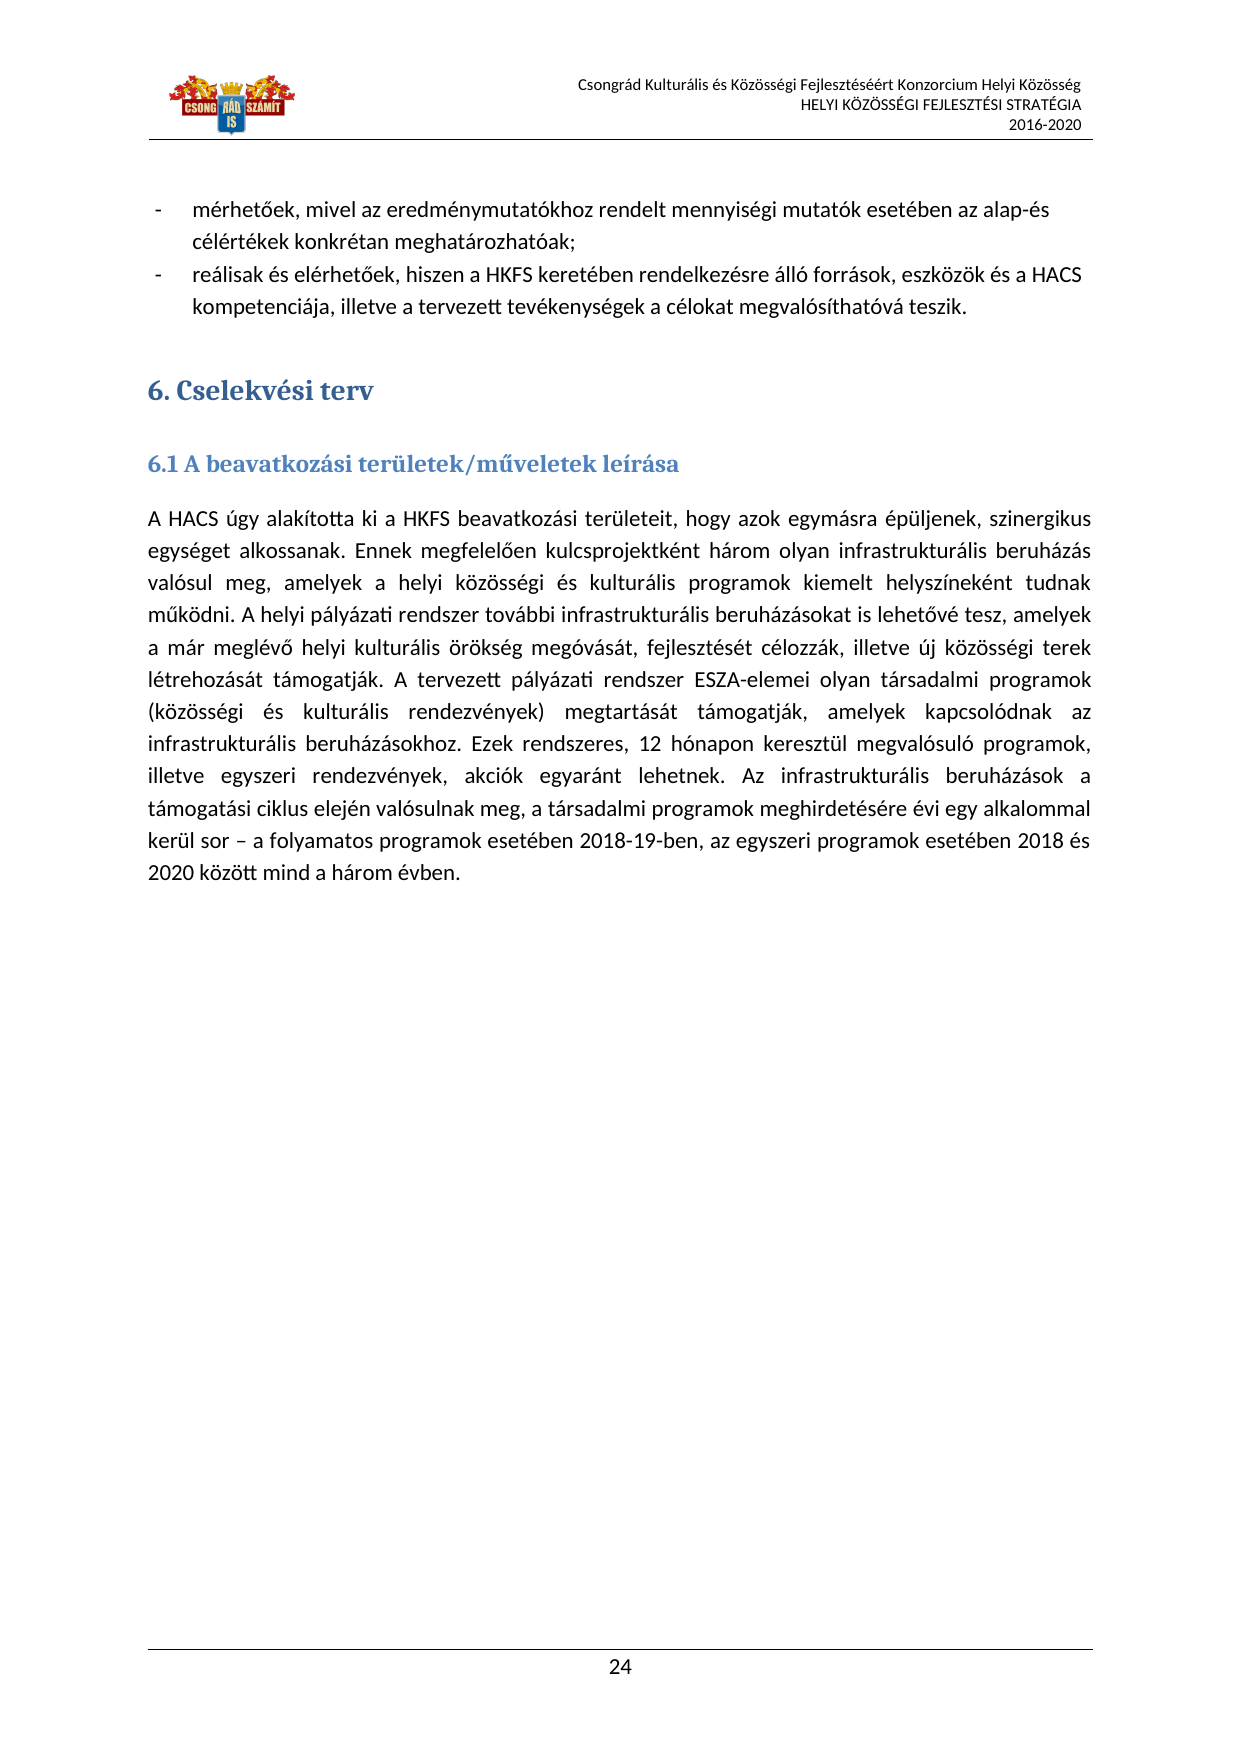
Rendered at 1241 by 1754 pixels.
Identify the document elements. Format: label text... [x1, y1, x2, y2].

list mérhetőek, mivel az eredménymutatókhoz rendelt mennyiségi mutatók esetében az alap-és célértékek konkrétan meghatározhatóak; [154, 195, 1093, 256]
text A HACS úgy alakította ki a HKFS beavatkozási területeit, hogy azok egymásra épüljenek, szinergikus egységet alkossanak. Ennek megfelelően kulcsprojektként három olyan infrastrukturális beruházás valósul meg, amelyek a helyi közösségi és kulturális programok kiemelt helyszíneként tudnak működni. A helyi pályázati rendszer további infrastrukturális beruházásokat is lehetővé tesz, amelyek a már meglévő helyi kulturális örökség megóvását, fejlesztését célozzák, illetve új közösségi terek létrehozását támogatják. A tervezett pályázati rendszer ESZA-elemei olyan társadalmi programok (közösségi és kulturális rendezvények) megtartását támogatják, amelyek kapcsolódnak az infrastrukturális beruházásokhoz. Ezek rendszeres, 12 hónapon keresztül megvalósuló programok, illetve egyszeri rendezvények, akciók egyaránt lehetnek. Az infrastrukturális beruházások a támogatási ciklus elején valósulnak meg, a társadalmi programok meghirdetésére évi egy alkalommal kerül sor – a folyamatos programok esetében 2018-19-ben, az egyszeri programok esetében 2018 és 2020 között mind a három évben. [148, 504, 1093, 886]
picture [159, 73, 304, 140]
list reálisak és elérhetőek, hiszen a HKFS keretében rendelkezésre álló források, eszközök és a HACS kompetenciája, illetve a tervezett tevékenységek a célokat megvalósíthatóvá teszik. [154, 260, 1093, 320]
subtitle 6. Cselekvési terv [148, 374, 1093, 408]
subtitle 6.1 A beavatkozási területek/műveletek leírása [148, 450, 1093, 479]
